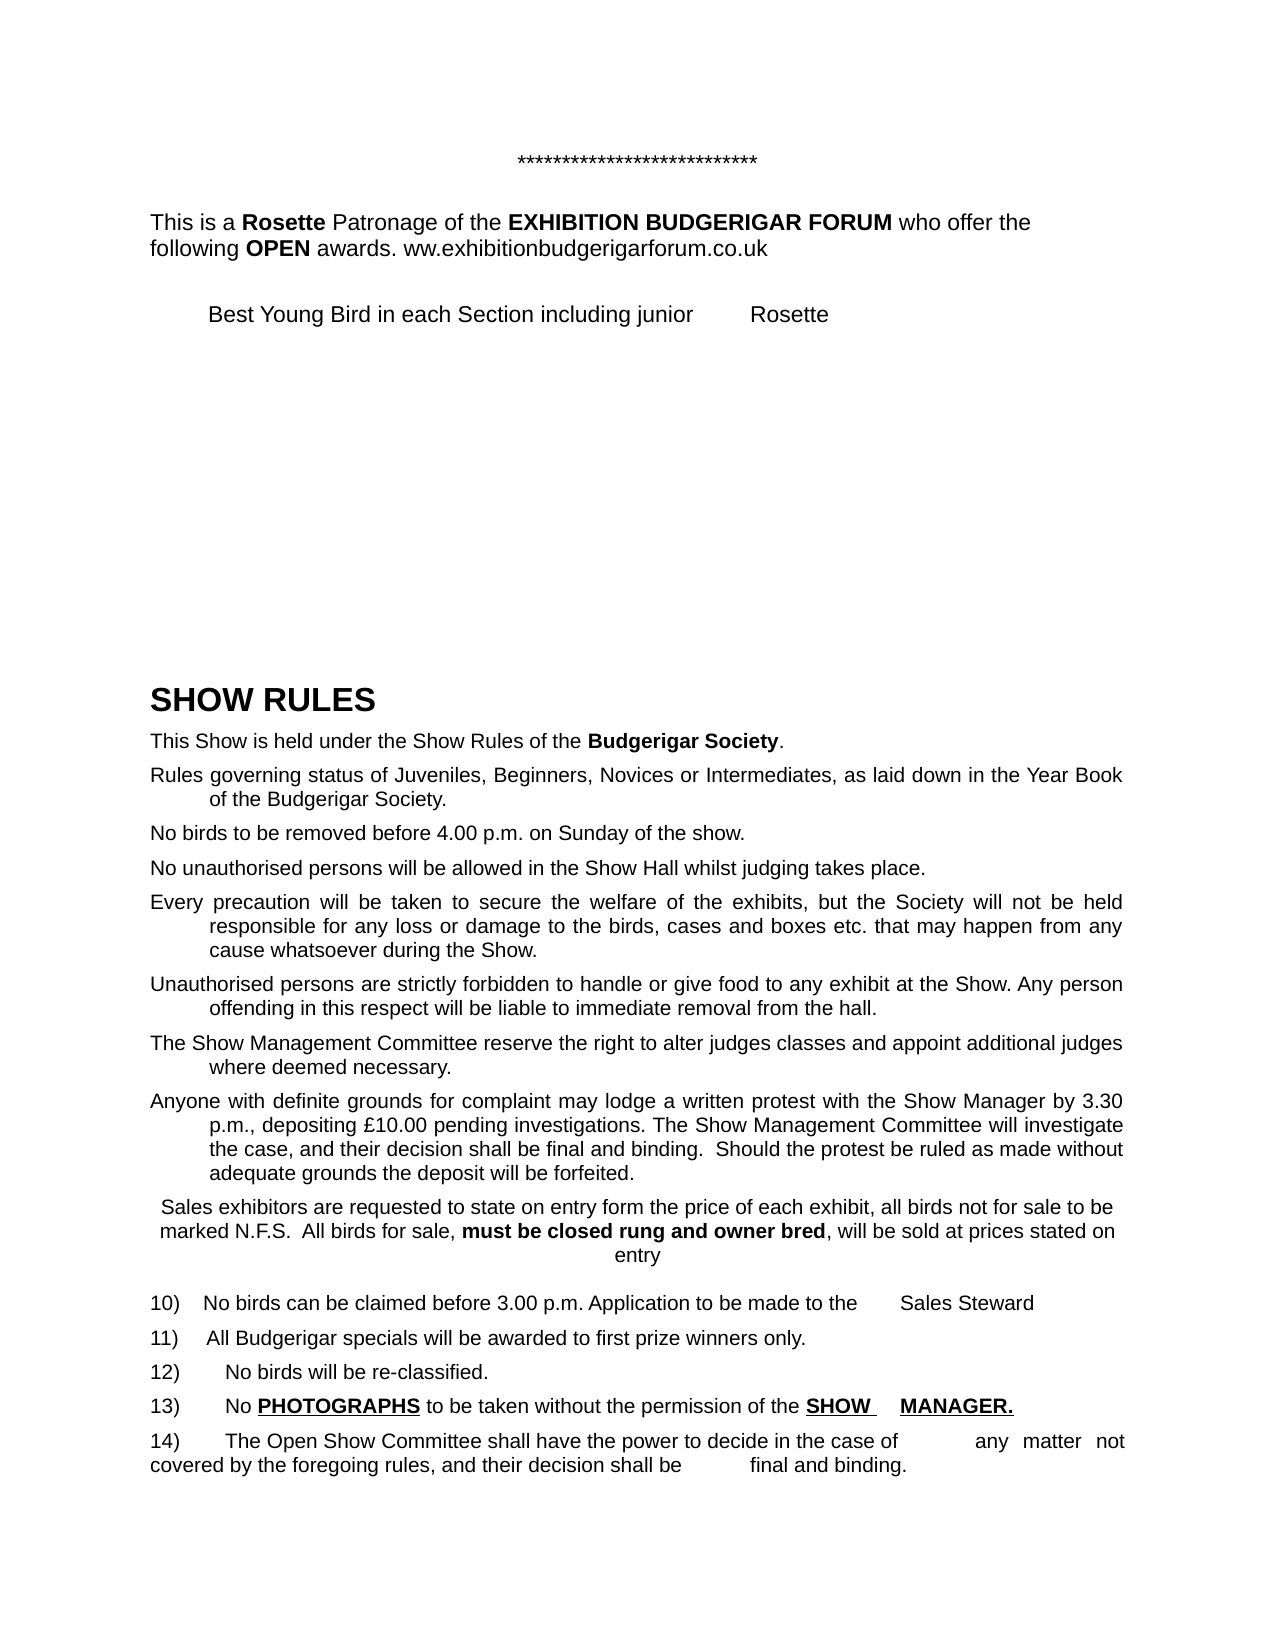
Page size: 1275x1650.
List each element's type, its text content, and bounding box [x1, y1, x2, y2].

text Every precaution will be taken to secure the welfare of the exhibits, but the Society will not be held responsible for any loss or damage to the birds, cases and boxes etc. that may happen from any cause whatsoever during the Show. [150, 890, 1125, 962]
text No unauthorised persons will be allowed in the Show Hall whilst judging takes place. [150, 856, 1125, 879]
text 11) All Budgerigar specials will be awarded to first prize winners only. [150, 1325, 1125, 1349]
text Anyone with definite grounds for complaint may lodge a written protest with the Show Manager by 3.30 p.m., depositing £10.00 pending investigations. The Show Management Committee will investigate the case, and their decision shall be final and binding. Should the protest be ruled as made without adequate grounds the deposit will be forfeited. [150, 1089, 1125, 1185]
text No birds to be removed before 4.00 p.m. on Sunday of the show. [150, 821, 1125, 845]
text This is a Rosette Patronage of the EXHIBITION BUDGERIGAR FORUM who offer the following OPEN awards. ww.exhibitionbudgerigarforum.co.uk [150, 209, 1125, 262]
text SHOW RULES [150, 680, 1125, 718]
text Rules governing status of Juveniles, Beginners, Novices or Intermediates, as laid down in the Year Book of the Budgerigar Society. [150, 763, 1125, 811]
text *************************** [150, 150, 1125, 176]
text Best Young Bird in each Section including junior Rosette [150, 301, 1125, 327]
text 13) No PHOTOGRAPHS to be taken without the permission of the SHOW MANAGER. [150, 1394, 1125, 1418]
text Unauthorised persons are strictly forbidden to handle or give food to any exhibit at the Show. Any person offending in this respect will be liable to immediate removal from the hall. [150, 972, 1125, 1020]
text 10) No birds can be claimed before 3.00 p.m. Application to be made to the Sales Steward [150, 1291, 1125, 1315]
text 14) The Open Show Committee shall have the power to decide in the case of any matter not covered by the foregoing rules, and their decision shall be final and binding. [150, 1428, 1125, 1476]
text This Show is held under the Show Rules of the Budgerigar Society. [150, 728, 1125, 752]
text 12) No birds will be re-classified. [150, 1360, 1125, 1384]
text Sales exhibitors are requested to state on entry form the price of each exhibit, all birds not for sale to be marked N.F.S. All birds for sale, must be closed rung and owner bred, will be sold at prices stated on entry [150, 1195, 1125, 1267]
text The Show Management Committee reserve the right to alter judges classes and appoint additional judges where deemed necessary. [150, 1031, 1125, 1078]
